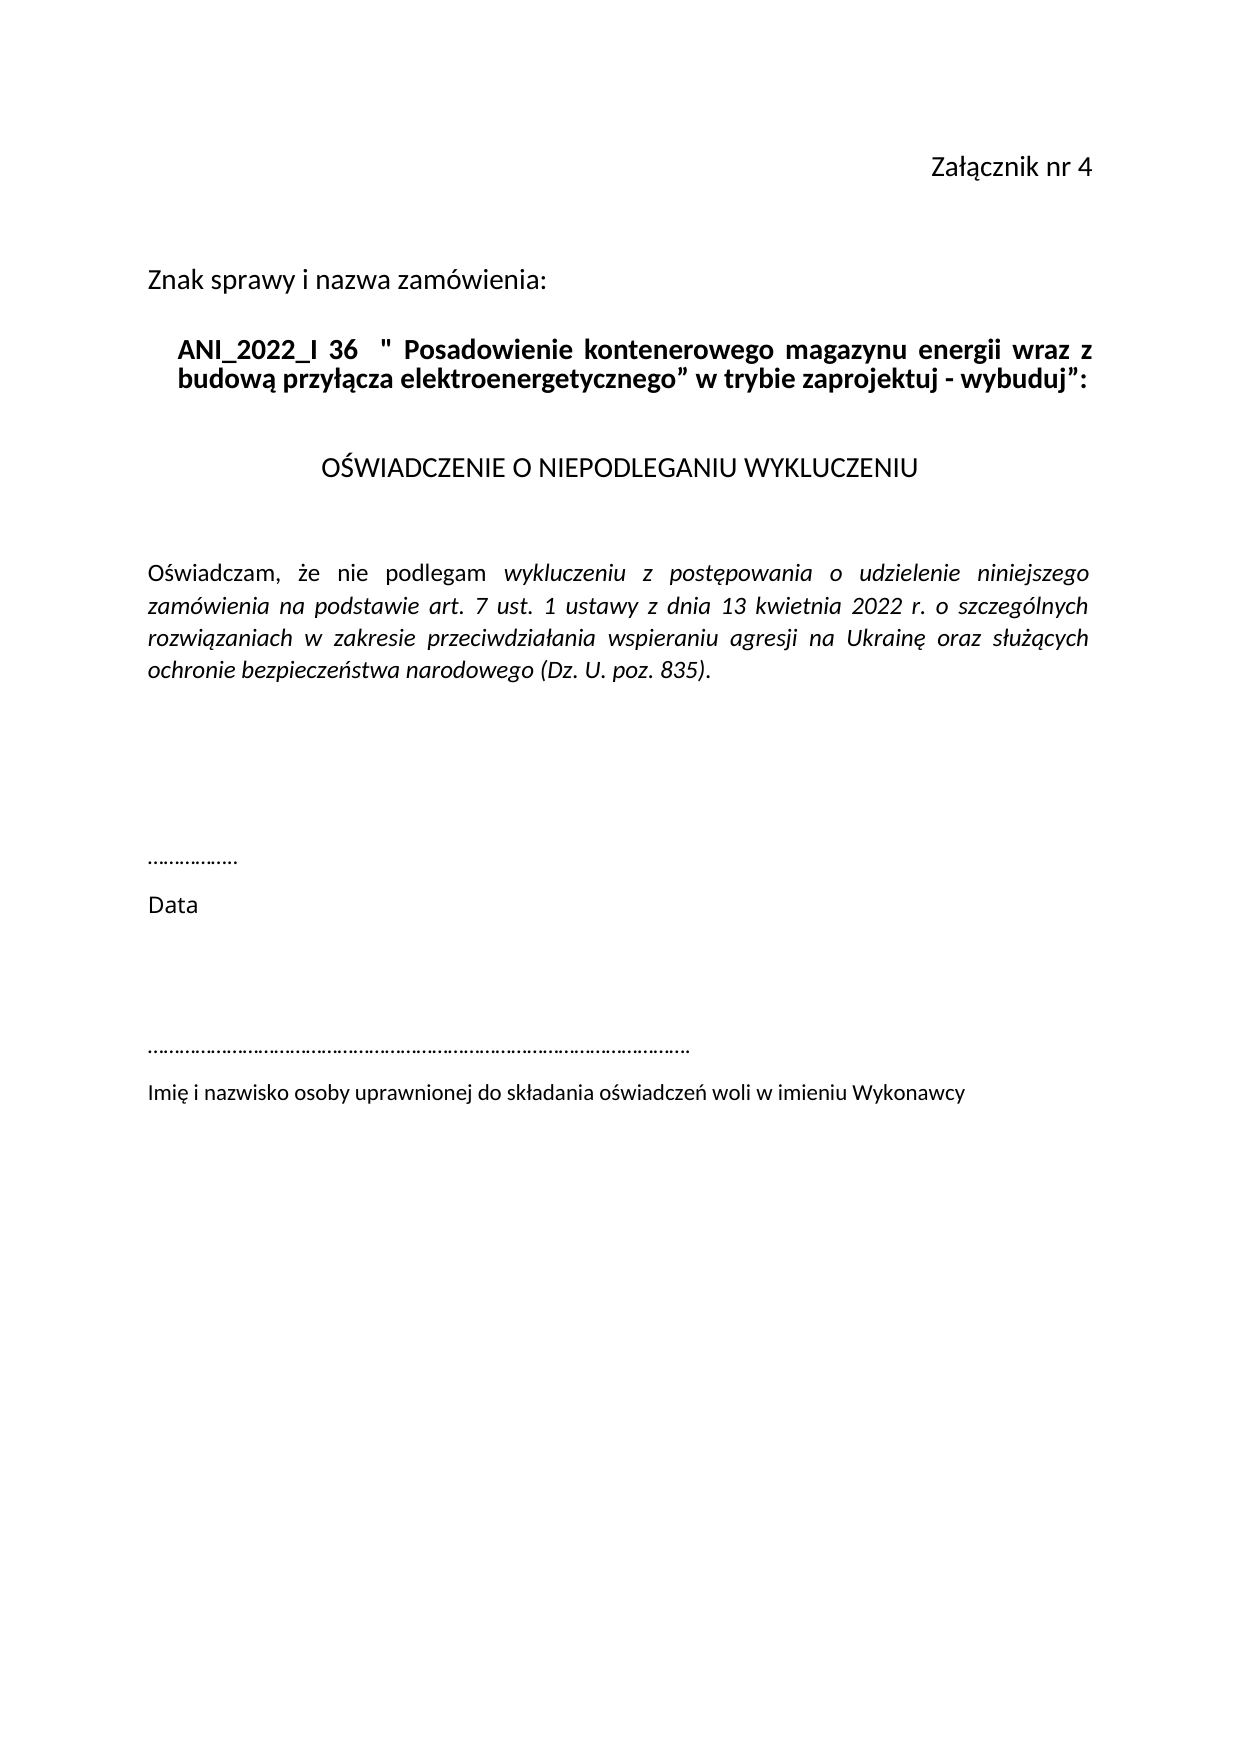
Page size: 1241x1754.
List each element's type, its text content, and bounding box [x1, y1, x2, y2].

list ANI_2022_I 36 " Posadowienie kontenerowego magazynu energii wraz z budową przyłącza elektroenergetycznego” w trybie zaprojektuj - wybuduj”: [177, 336, 1093, 394]
text OŚWIADCZENIE O NIEPODLEGANIU WYKLUCZENIU [148, 449, 1093, 484]
text Data [148, 889, 1093, 920]
text Oświadczam, że nie podlegam wykluczeniu z postępowania o udzielenie niniejszego zamówienia na podstawie art. 7 ust. 1 ustawy z dnia 13 kwietnia 2022 r. o szczególnych rozwiązaniach w zakresie przeciwdziałania wspieraniu agresji na Ukrainę oraz służących ochronie bezpieczeństwa narodowego (Dz. U. poz. 835). [148, 558, 1093, 685]
text Imię i nazwisko osoby uprawnionej do składania oświadczeń woli w imieniu Wykonawcy [148, 1078, 1093, 1106]
text …………….. [148, 842, 1093, 871]
text Załącznik nr 4 [148, 148, 1093, 183]
text …………………………………………………………………………………………. [148, 1031, 1093, 1059]
text Znak sprawy i nazwa zamówienia: [148, 261, 1093, 296]
